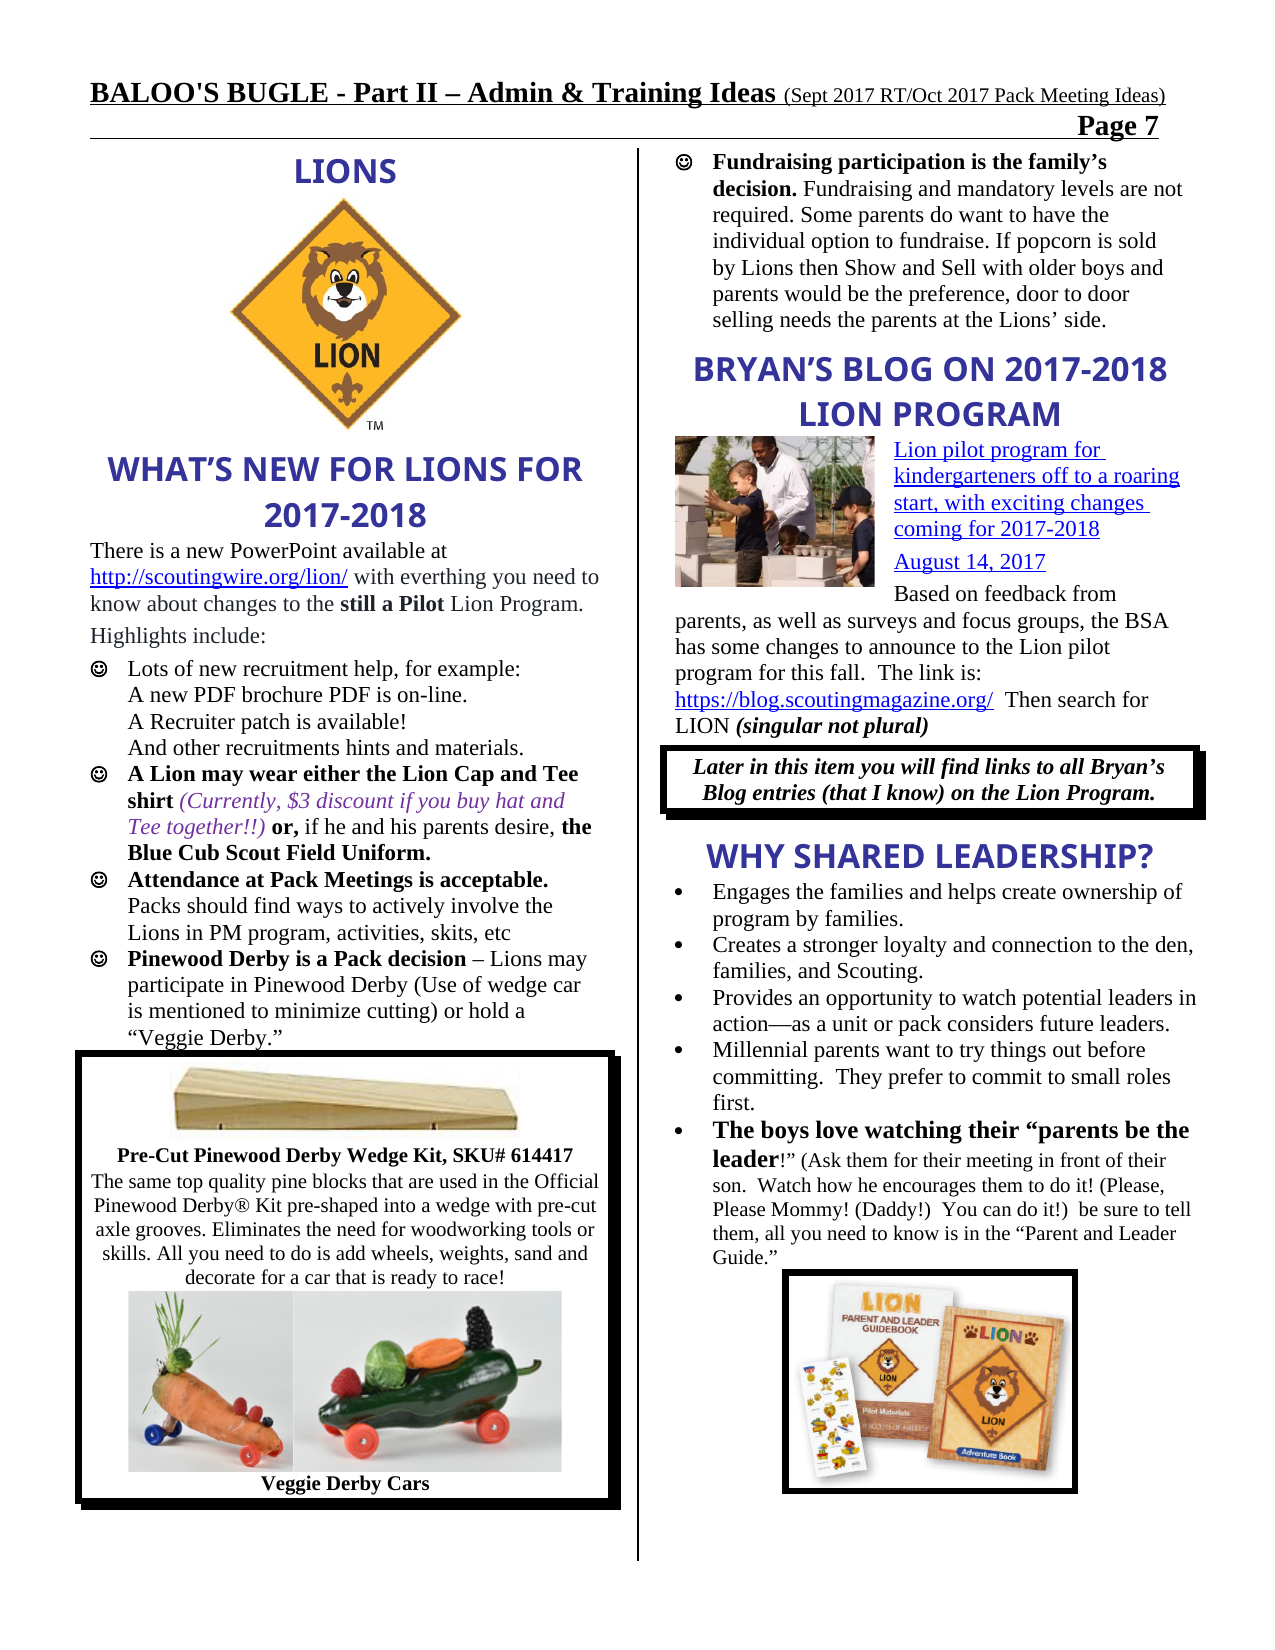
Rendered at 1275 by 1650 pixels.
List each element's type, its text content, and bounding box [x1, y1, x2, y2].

list Pinewood Derby is a Pack decision – Lions may participate in Pinewood Derby (Use of wedge car is mentioned to minimize cutting) or hold a “Veggie Derby.” [90, 945, 600, 1050]
text Pre-Cut Pinewood Derby Wedge Kit, SKU# 614417 [82, 1134, 608, 1161]
picture [169, 1058, 521, 1141]
subtitle WHY SHARED LEADERSHIP? [675, 833, 1185, 878]
text August 14, 2017 [875, 548, 1185, 574]
list A Lion may wear either the Lion Cap and Tee shirt (Currently, $3 discount if you buy hat and Tee together!!) or, if he and his parents desire, the Blue Cub Scout Field Uniform. [90, 760, 600, 866]
list Attendance at Pack Meetings is acceptable. Packs should find ways to actively involve the Lions in PM program, activities, skits, etc [90, 866, 600, 945]
list Provides an opportunity to watch potential leaders in action—as a unit or pack considers future leaders. [675, 984, 1204, 1036]
picture [225, 193, 465, 434]
list The boys love watching their “parents be the leader!” (Ask them for their meeting in front of their son. Watch how he encourages them to do it! (Please, Please Mommy! (Daddy!) You can do it!) be sure to tell them, all you need to know is in the “Parent and Leader Guide.” [675, 1116, 1204, 1269]
text Veggie Derby Cars [82, 1463, 608, 1498]
text Based on feedback from parents, as well as surveys and focus groups, the BSA has some changes to announce to the Lion pilot program for this fall. The link is: https://blog.scoutingmagazine.org/ Then search for LION (singular not plural) [675, 580, 1185, 738]
picture [675, 436, 875, 587]
picture [789, 1276, 1072, 1488]
text There is a new PowerPoint available at http://scoutingwire.org/lion/ with everthing you need to know about changes to the still a Pilot Lion Program. [90, 537, 600, 616]
list Engages the families and helps create ownership of program by families. [675, 878, 1204, 931]
list Millennial parents want to try things out before committing. They prefer to commit to small roles first. [675, 1036, 1204, 1116]
list Lots of new recruitment help, for example: A new PDF brochure PDF is on-line. A Recruiter patch is available! And other recruitments hints and materials. [90, 655, 600, 760]
text Highlights include: [90, 622, 600, 649]
text Later in this item you will find links to all Bryan’s Blog entries (that I know) on the Lion Program. [667, 751, 1193, 808]
list Creates a stronger loyalty and connection to the den, families, and Scouting. [675, 931, 1204, 984]
subtitle WHAT’S NEW FOR LIONS FOR 2017-2018 [90, 446, 600, 537]
text Lion pilot program for kindergarteners off to a roaring start, with exciting changes coming for 2017-2018 [875, 436, 1185, 542]
list Fundraising participation is the family’s decision. Fundraising and mandatory levels are not required. Some parents do want to have the individual option to fundraise. If popcorn is sold by Lions then Show and Sell with older boys and parents would be the preference, door to door selling needs the parents at the Lions’ side. [675, 148, 1185, 333]
text The same top quality pine blocks that are used in the Official Pinewood Derby® Kit pre-shaped into a wedge with pre-cut axle grooves. Eliminates the need for woodworking tools or skills. All you need to do is add wheels, weights, sand and decorate for a car that is ready to race! [82, 1161, 608, 1283]
subtitle BRYAN’S BLOG ON 2017-2018 LION PROGRAM [675, 345, 1185, 436]
picture [128, 1291, 562, 1472]
subtitle LIONS [90, 148, 600, 194]
